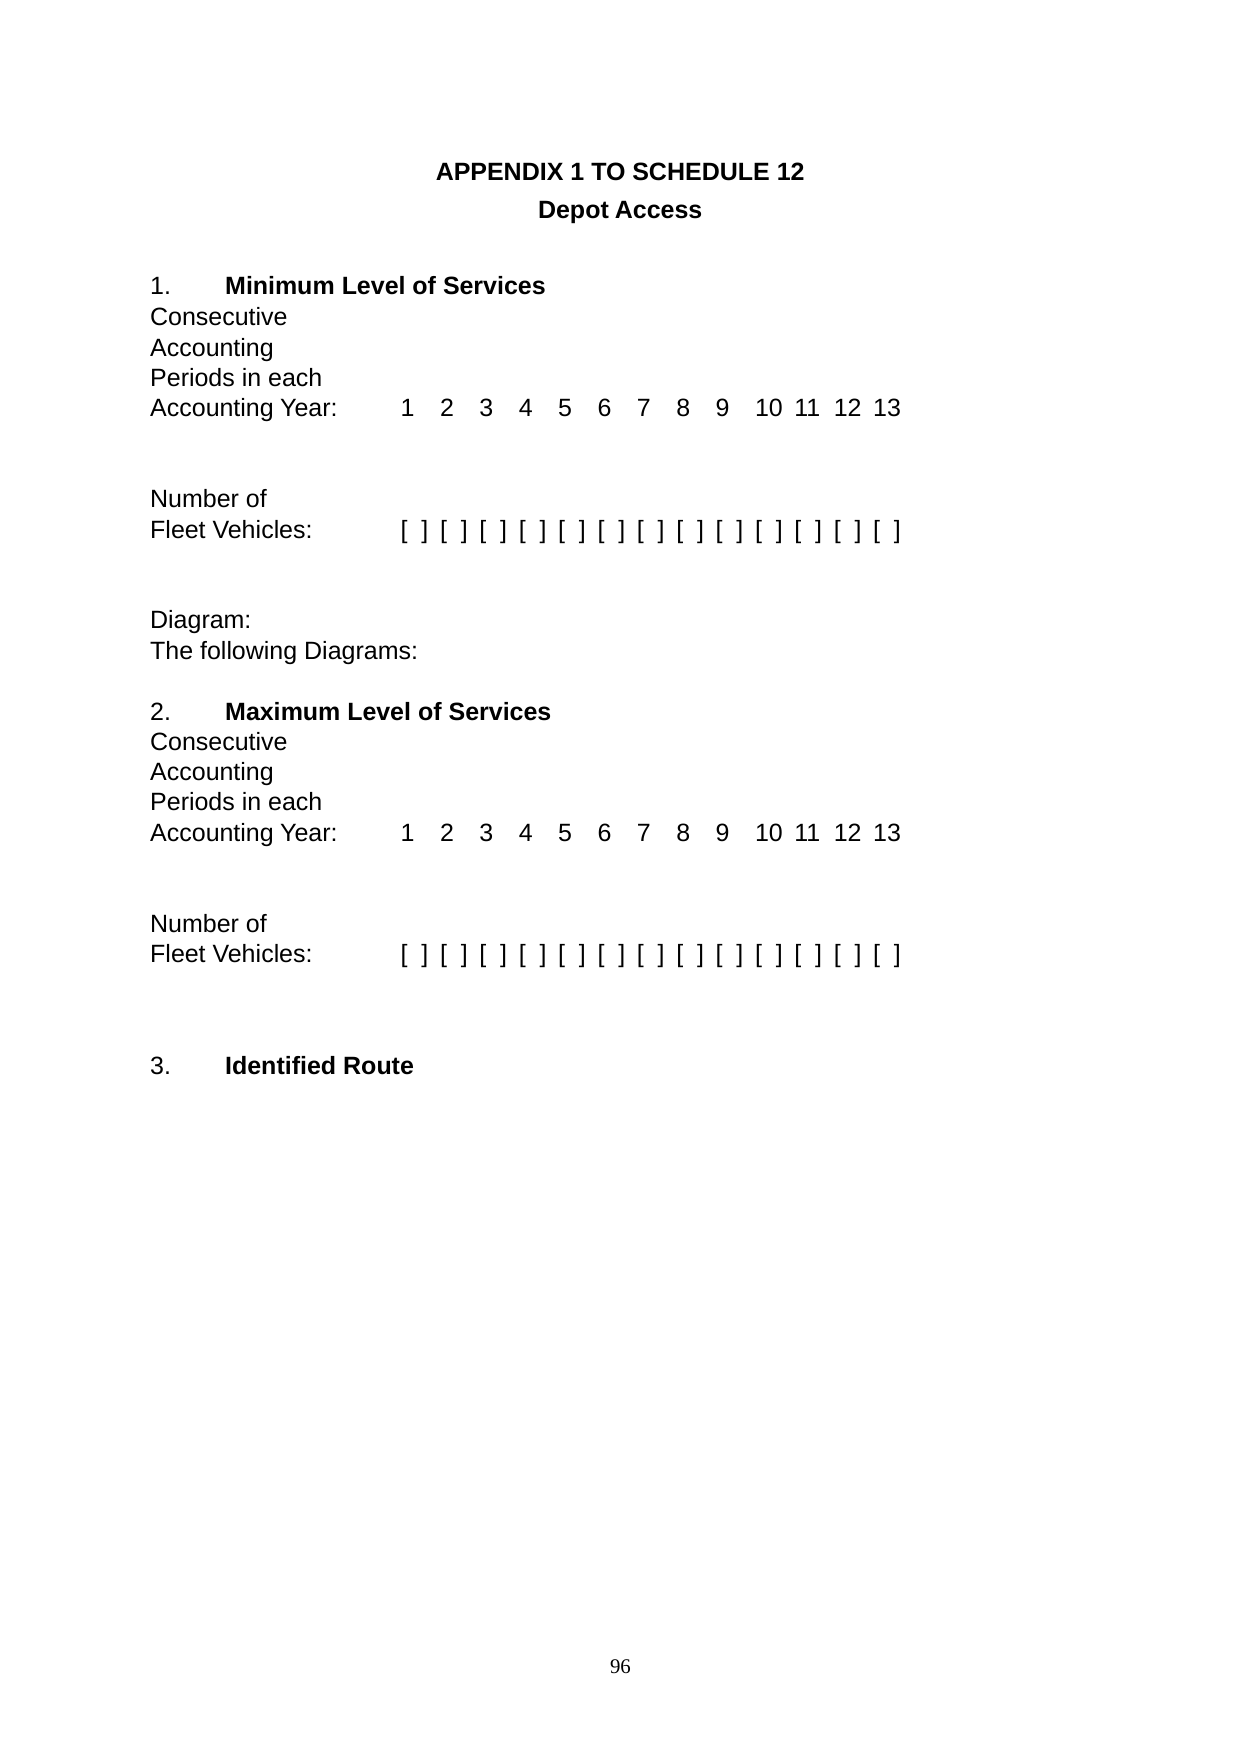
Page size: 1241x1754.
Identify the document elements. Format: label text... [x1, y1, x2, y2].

text Number of [150, 908, 1090, 938]
text APPENDIX 1 TO SCHEDULE 12 [150, 150, 1090, 188]
text 1. Minimum Level of Services [150, 264, 1090, 302]
text Accounting [150, 332, 1090, 362]
text The following Diagrams: [150, 635, 1090, 665]
text Fleet Vehicles: [ ] [ ] [ ] [ ] [ ] [ ] [ ] [ ] [ ] [ ] [ ] [ ] [ ] [150, 938, 1090, 968]
text Periods in each [150, 362, 1090, 393]
text Number of [150, 483, 1090, 514]
text Diagram: [150, 605, 1090, 635]
text Accounting Year: 1 2 3 4 5 6 7 8 9 10 11 12 13 [150, 817, 1090, 847]
text Depot Access [150, 188, 1090, 226]
text 2. Maximum Level of Services [150, 696, 1090, 726]
text 3. Identified Route [150, 1044, 1090, 1082]
text Accounting Year: 1 2 3 4 5 6 7 8 9 10 11 12 13 [150, 393, 1090, 423]
text Fleet Vehicles: [ ] [ ] [ ] [ ] [ ] [ ] [ ] [ ] [ ] [ ] [ ] [ ] [ ] [150, 514, 1090, 544]
text Periods in each [150, 787, 1090, 817]
text Consecutive [150, 302, 1090, 332]
text Consecutive [150, 726, 1090, 756]
text Accounting [150, 756, 1090, 787]
